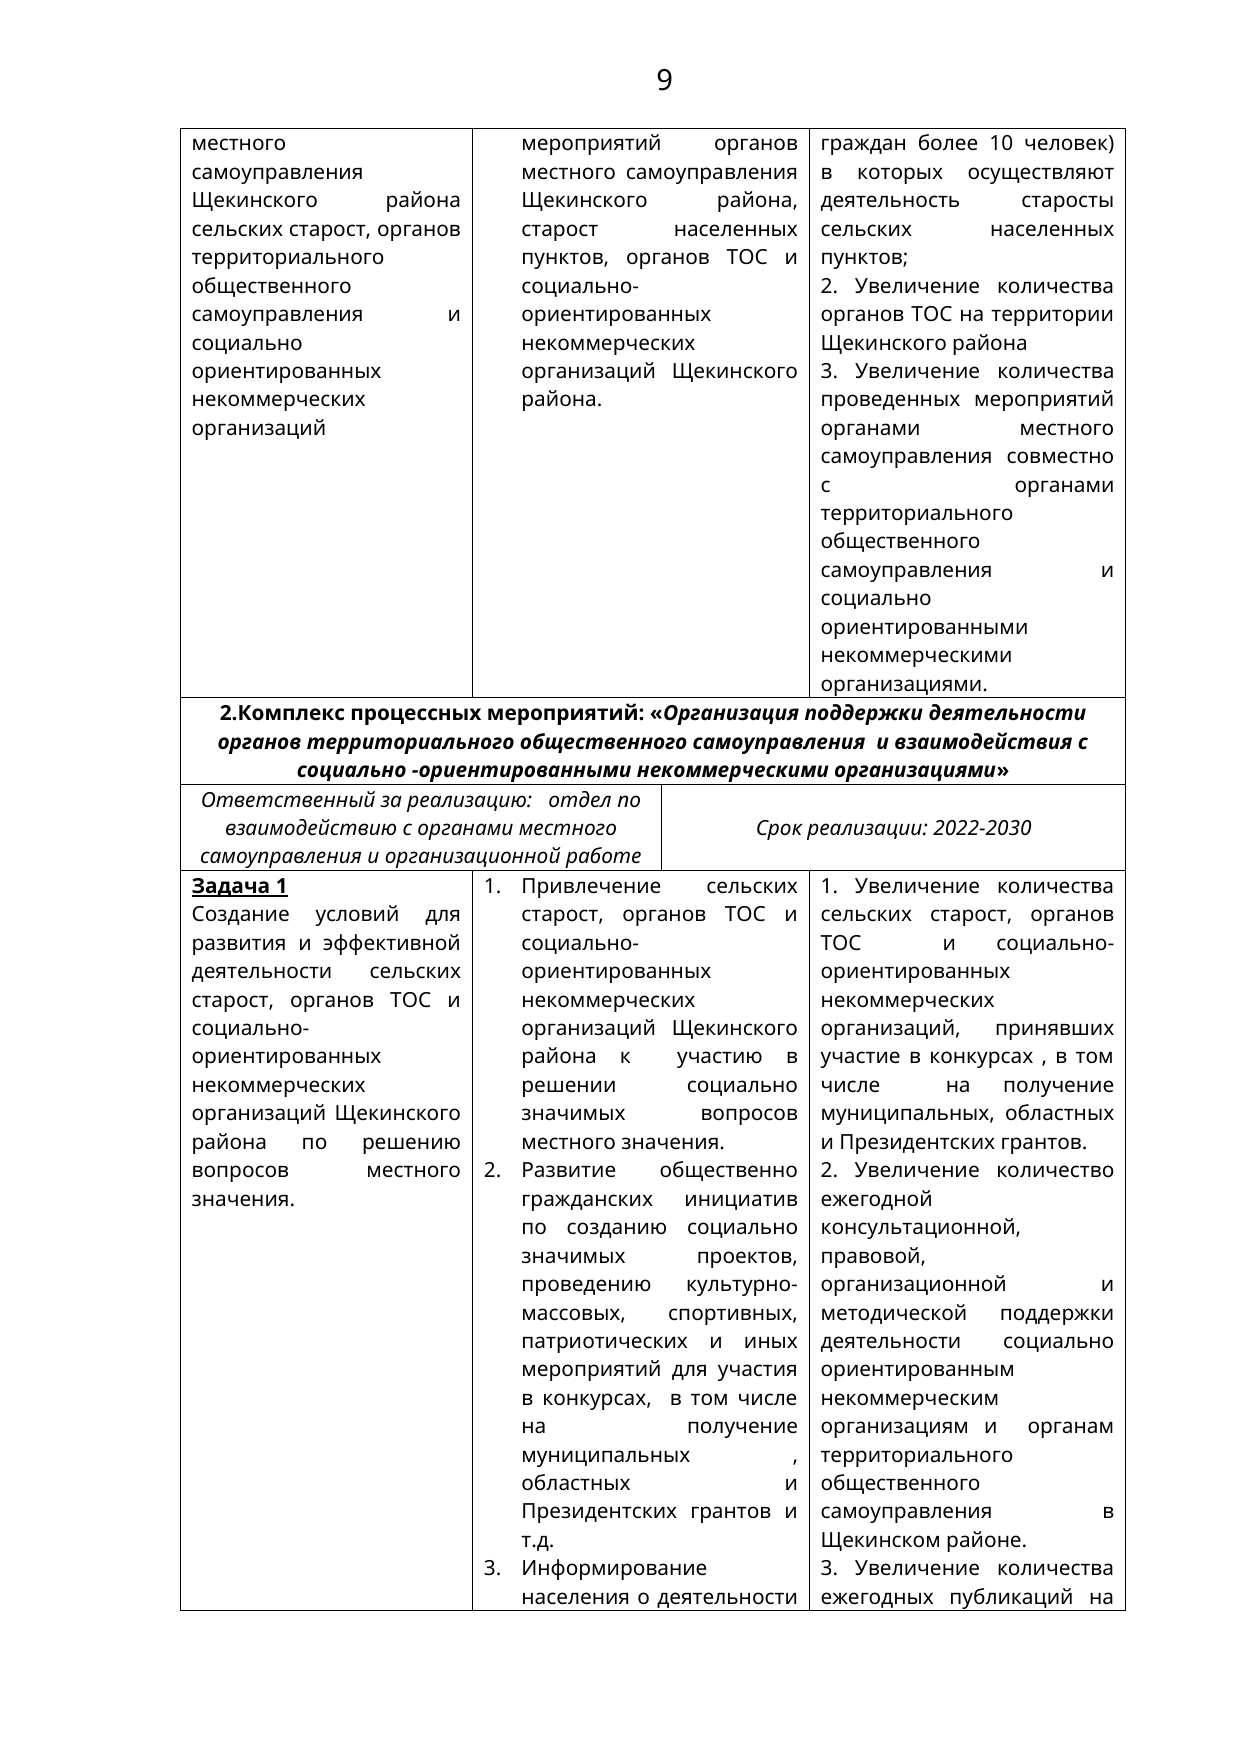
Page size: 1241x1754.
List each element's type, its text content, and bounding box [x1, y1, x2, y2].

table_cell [181, 129, 472, 697]
table_cell Ответственный за реализацию: отдел по взаимодействию с органами местного самоуправления и организационной работе [181, 785, 661, 870]
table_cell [473, 129, 809, 697]
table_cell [810, 129, 1125, 697]
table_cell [181, 871, 472, 1610]
table_cell Срок реализации: 2022-2030 [662, 785, 1125, 870]
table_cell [473, 871, 809, 1610]
table_cell 2.Комплекс процессных мероприятий: «Организация поддержки деятельности органов территориального общественного самоуправления и взаимодействия с социально -ориентированными некоммерческими организациями» [181, 698, 1125, 784]
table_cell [810, 871, 1125, 1610]
